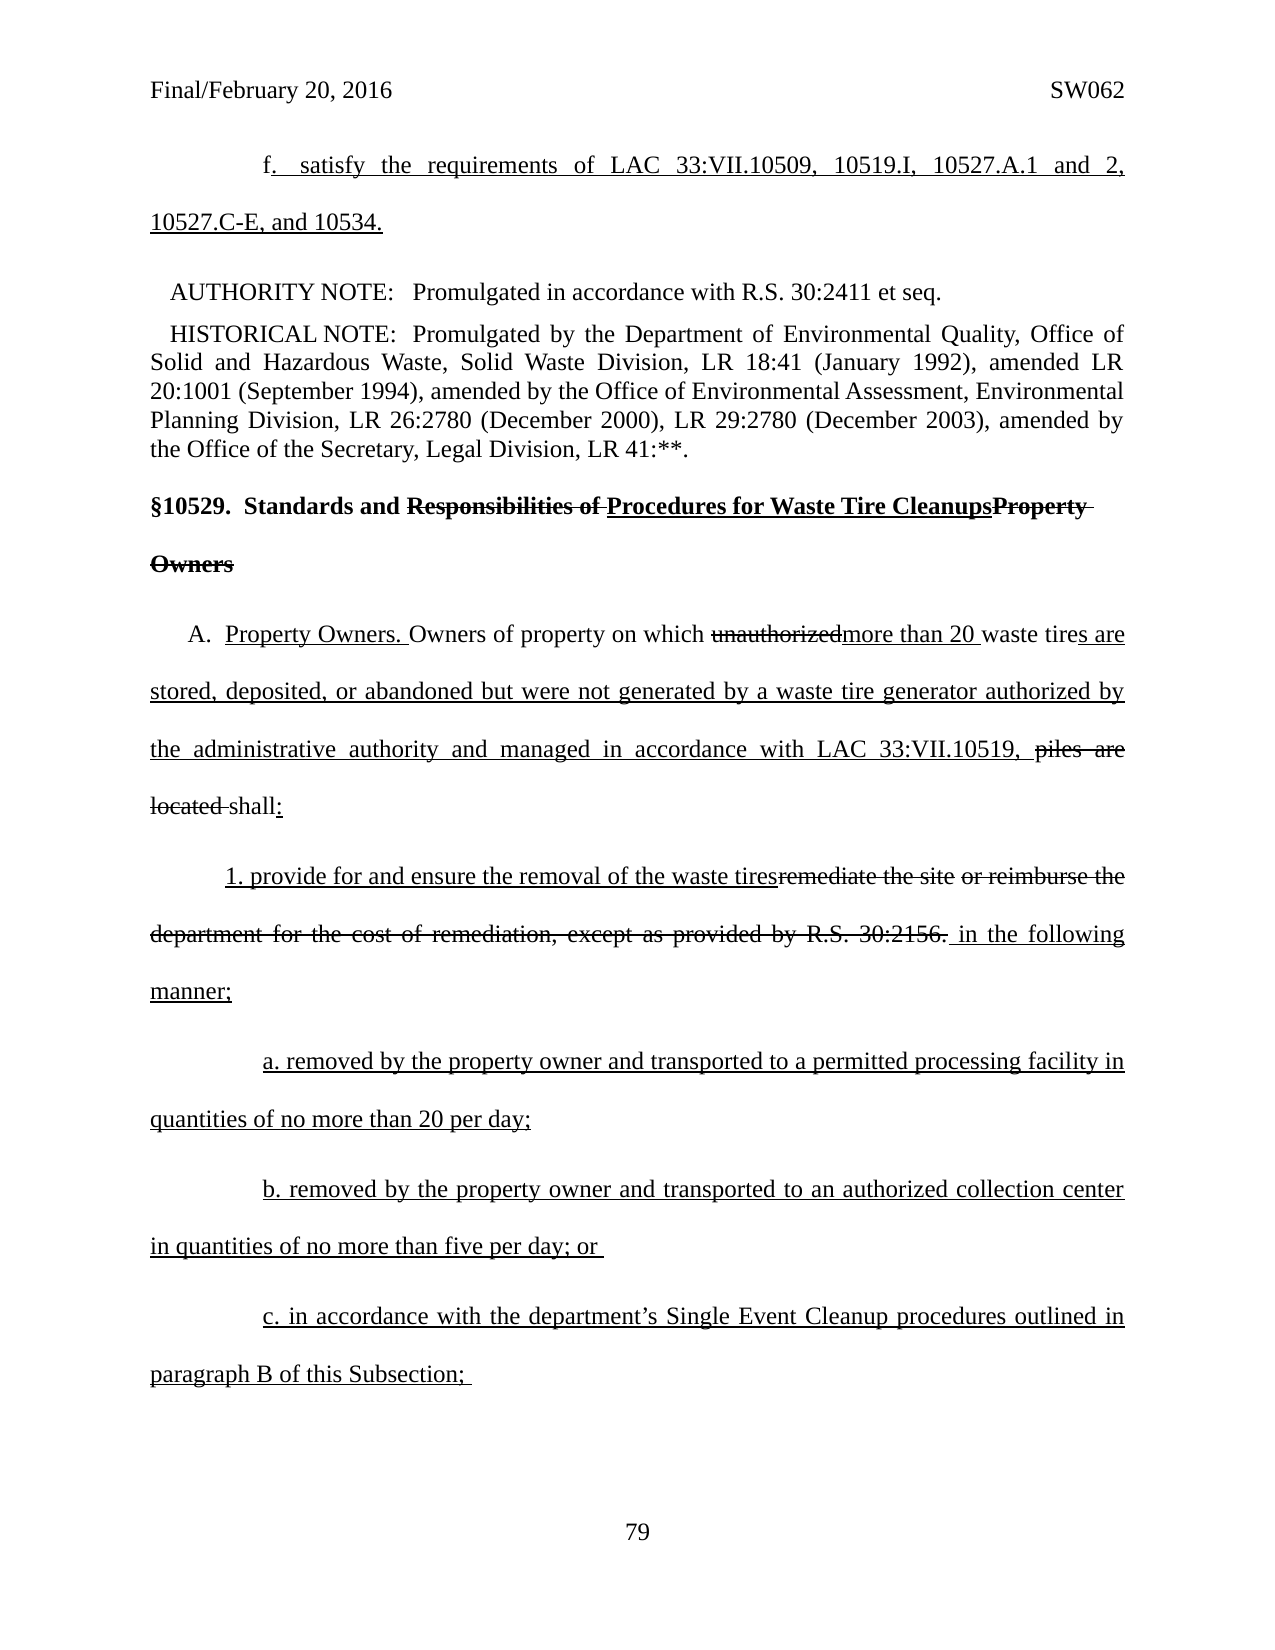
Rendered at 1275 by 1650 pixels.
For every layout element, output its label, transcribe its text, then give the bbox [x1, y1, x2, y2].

text §10529. Standards and Responsibilities of Procedures for Waste Tire CleanupsProperty Owners [150, 491, 1125, 577]
text A. Property Owners. Owners of property on which unauthorizedmore than 20 waste tires are stored, deposited, or abandoned but were not generated by a waste tire generator authorized by the administrative authority and managed in accordance with LAC 33:VII.10519, piles are located shall: [150, 703, 1125, 820]
text A. Property Owners. Owners of property on which unauthorizedmore than 20 waste tires are stored, deposited, or abandoned but were not generated by a waste tire generator authorized by the administrative authority and managed in accordance with LAC 33:VII.10519, piles are located shall: [150, 619, 1125, 701]
text AUTHORITY NOTE: Promulgated in accordance with R.S. 30:2411 et seq. [150, 277, 1125, 306]
text b. removed by the property owner and transported to an authorized collection center in quantities of no more than five per day; or [150, 1174, 1125, 1260]
text f. satisfy the requirements of LAC 33:VII.10509, 10519.I, 10527.A.1 and 2, 10527.C-E, and 10534. [150, 150, 1125, 236]
text c. in accordance with the department’s Single Event Cleanup procedures outlined in paragraph B of this Subsection; [150, 1301, 1125, 1387]
text HISTORICAL NOTE: Promulgated by the Department of Environmental Quality, Office of Solid and Hazardous Waste, Solid Waste Division, LR 18:41 (January 1992), amended LR 20:1001 (September 1994), amended by the Office of Environmental Assessment, Environmental Planning Division, LR 26:2780 (December 2000), LR 29:2780 (December 2003), amended by the Office of the Secretary, Legal Division, LR 41:**. [150, 319, 1125, 462]
text a. removed by the property owner and transported to a permitted processing facility in quantities of no more than 20 per day; [150, 1046, 1125, 1132]
text 1. provide for and ensure the removal of the waste tiresremediate the site or reimburse the department for the cost of remediation, except as provided by R.S. 30:2156. in the following manner; [150, 861, 1125, 1005]
